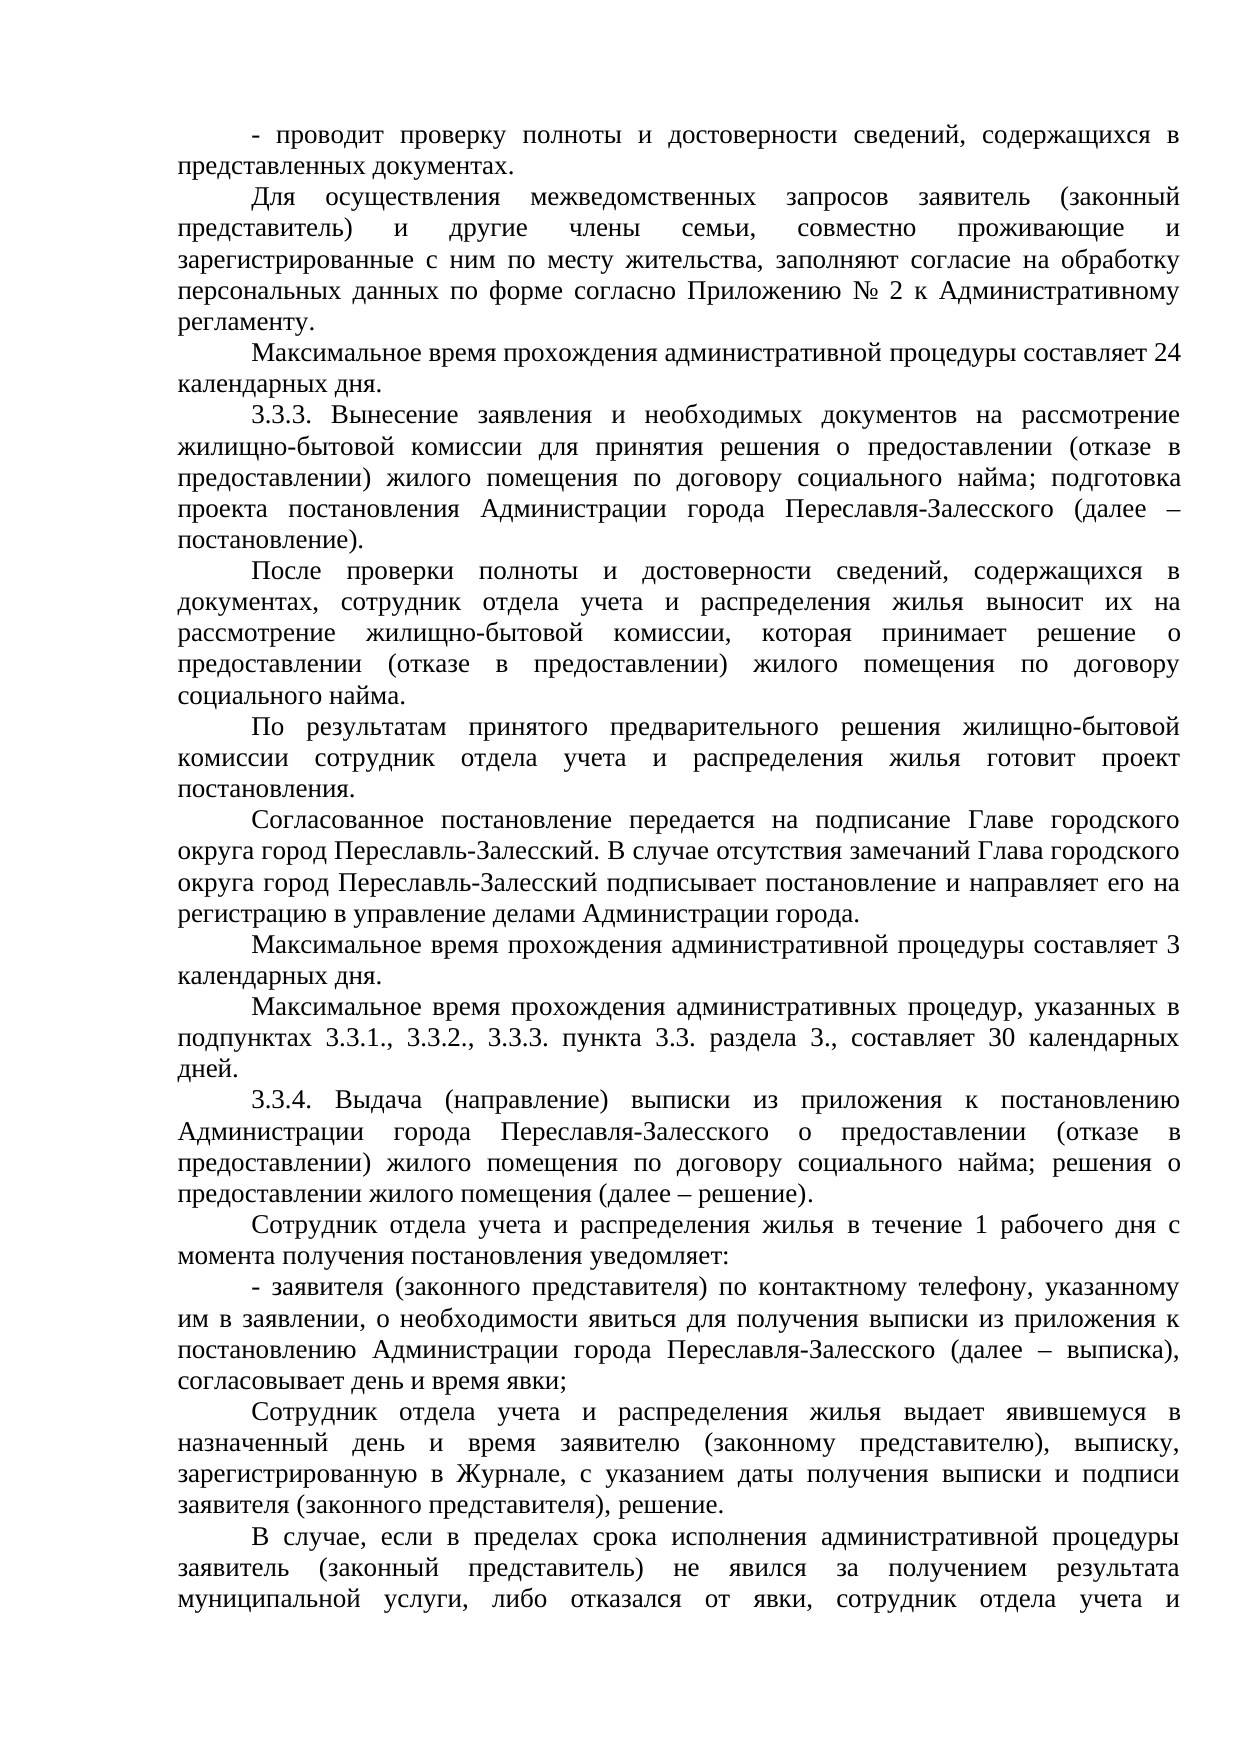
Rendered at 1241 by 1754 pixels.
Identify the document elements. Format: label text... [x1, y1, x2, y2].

text Максимальное время прохождения административной процедуры составляет 24 календарных дня. [177, 336, 1181, 398]
text Сотрудник отдела учета и распределения жилья в течение 1 рабочего дня с момента получения постановления уведомляет: [177, 1208, 1181, 1271]
text Максимальное время прохождения административной процедуры составляет 3 календарных дня. [177, 928, 1181, 990]
text 3.3.3. Вынесение заявления и необходимых документов на рассмотрение жилищно-бытовой комиссии для принятия решения о предоставлении (отказе в предоставлении) жилого помещения по договору социального найма; подготовка проекта постановления Администрации города Переславля-Залесского (далее – постановление). [177, 398, 1181, 554]
text - заявителя (законного представителя) по контактному телефону, указанному им в заявлении, о необходимости явиться для получения выписки из приложения к постановлению Администрации города Переславля-Залесского (далее – выписка), согласовывает день и время явки; [177, 1271, 1181, 1395]
text Максимальное время прохождения административных процедур, указанных в подпунктах 3.3.1., 3.3.2., 3.3.3. пункта 3.3. раздела 3., составляет 30 календарных дней. [177, 990, 1181, 1084]
text По результатам принятого предварительного решения жилищно-бытовой комиссии сотрудник отдела учета и распределения жилья готовит проект постановления. [177, 710, 1181, 803]
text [177, 1520, 1181, 1613]
text После проверки полноты и достоверности сведений, содержащихся в документах, сотрудник отдела учета и распределения жилья выносит их на рассмотрение жилищно-бытовой комиссии, которая принимает решение о предоставлении (отказе в предоставлении) жилого помещения по договору социального найма. [177, 554, 1181, 710]
text 3.3.4. Выдача (направление) выписки из приложения к постановлению Администрации города Переславля-Залесского о предоставлении (отказе в предоставлении) жилого помещения по договору социального найма; решения о предоставлении жилого помещения (далее – решение). [177, 1084, 1181, 1208]
text Согласованное постановление передается на подписание Главе городского округа город Переславль-Залесский. В случае отсутствия замечаний Глава городского округа город Переславль-Залесский подписывает постановление и направляет его на регистрацию в управление делами Администрации города. [177, 803, 1181, 928]
text Для осуществления межведомственных запросов заявитель (законный представитель) и другие члены семьи, совместно проживающие и зарегистрированные с ним по месту жительства, заполняют согласие на обработку персональных данных по форме согласно Приложению № 2 к Административному регламенту. [177, 180, 1181, 336]
text - проводит проверку полноты и достоверности сведений, содержащихся в представленных документах. [177, 118, 1181, 180]
text Сотрудник отдела учета и распределения жилья выдает явившемуся в назначенный день и время заявителю (законному представителю), выписку, зарегистрированную в Журнале, с указанием даты получения выписки и подписи заявителя (законного представителя), решение. [177, 1395, 1181, 1520]
